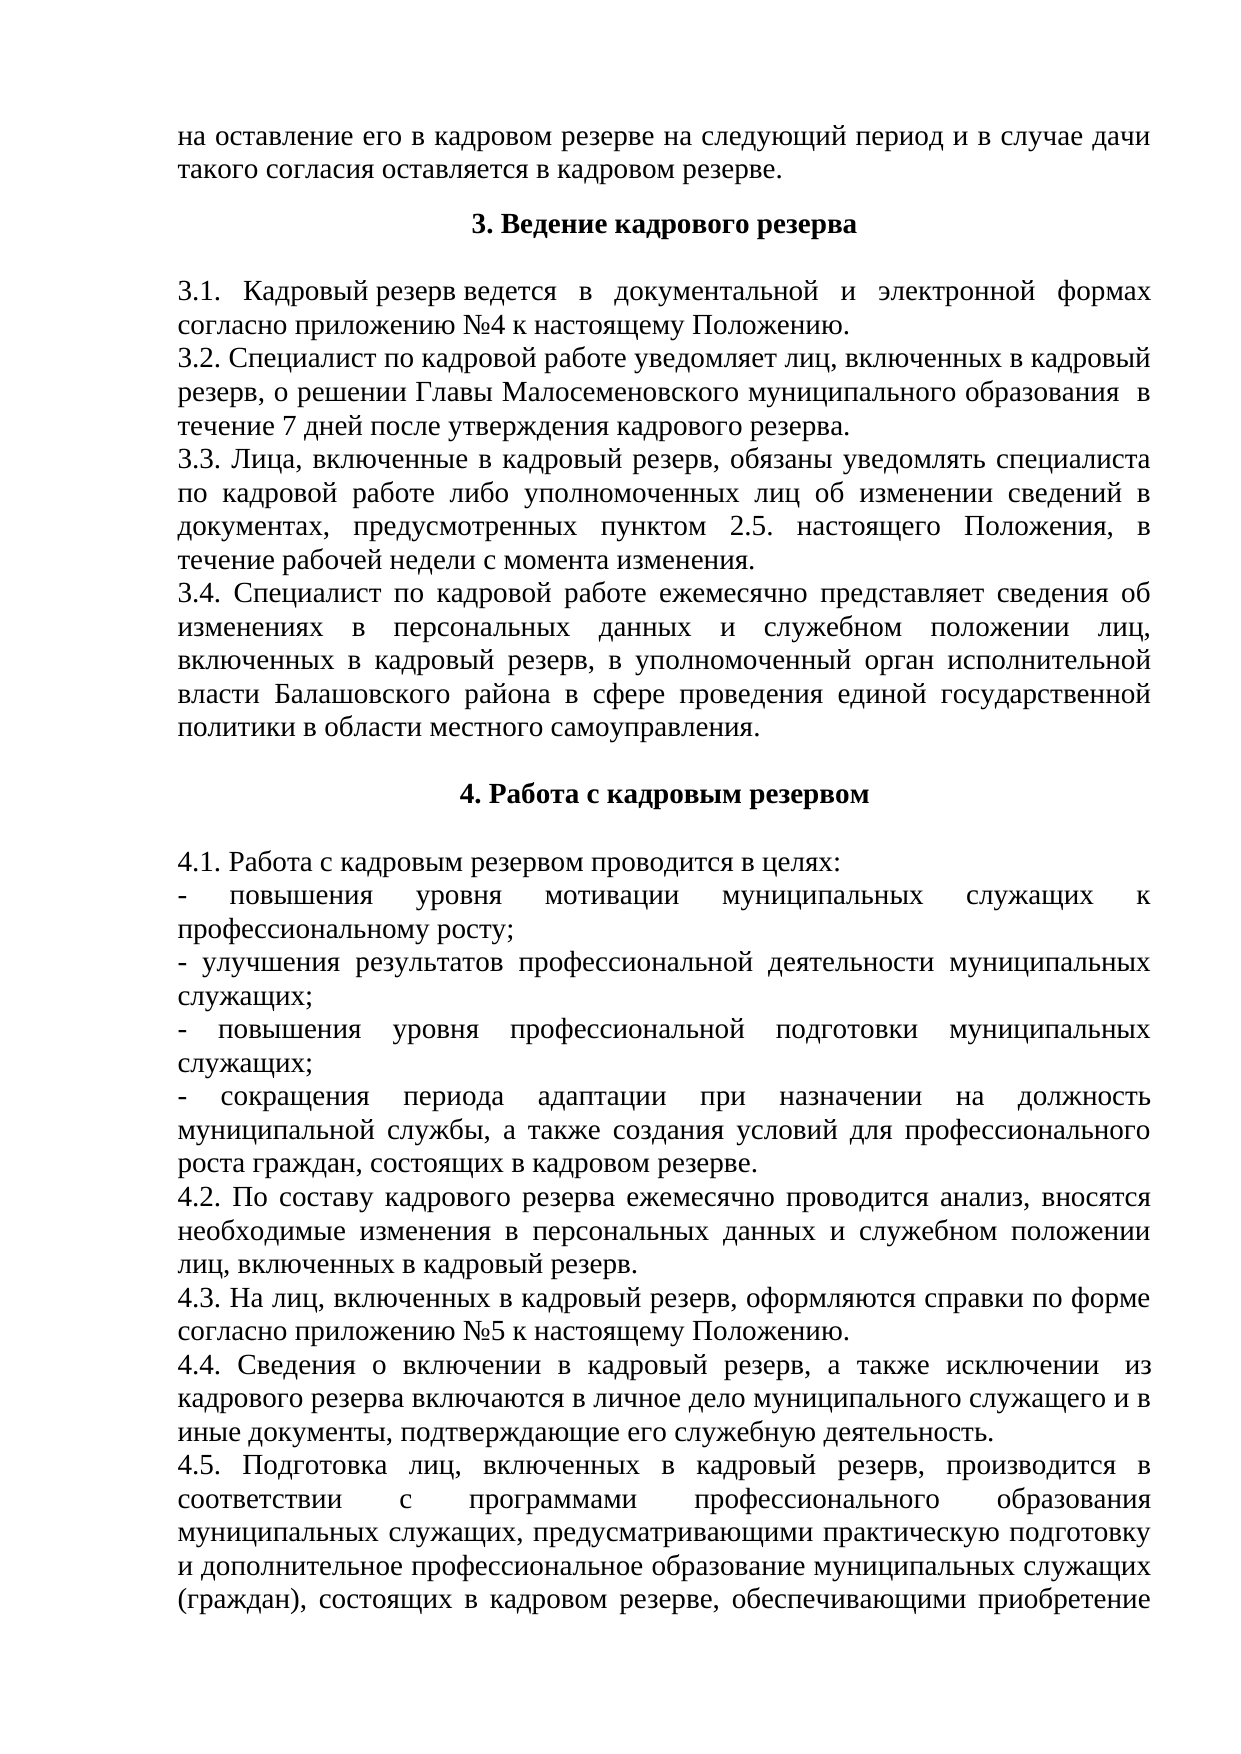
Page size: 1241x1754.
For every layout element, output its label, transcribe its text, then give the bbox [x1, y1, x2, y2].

text 3. Ведение кадрового резерва [177, 206, 1152, 240]
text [177, 118, 1152, 185]
text 3.1. Кадровый резерв ведется в документальной и электронной формах согласно приложению №4 к настоящему Положению. [177, 273, 1152, 341]
text 3.4. Специалист по кадровой работе ежемесячно представляет сведения об изменениях в персональных данных и служебном положении лиц, включенных в кадровый резерв, в уполномоченный орган исполнительной власти Балашовского района в сфере проведения единой государственной политики в области местного самоуправления. [177, 575, 1152, 743]
text 4.2. По составу кадрового резерва ежемесячно проводится анализ, вносятся необходимые изменения в персональных данных и служебном положении лиц, включенных в кадровый резерв. [177, 1179, 1152, 1280]
text - улучшения результатов профессиональной деятельности муниципальных служащих; [177, 944, 1152, 1011]
text - повышения уровня профессиональной подготовки муниципальных служащих; [177, 1011, 1152, 1078]
text 4. Работа с кадровым резервом [177, 777, 1152, 810]
text 3.2. Специалист по кадровой работе уведомляет лиц, включенных в кадровый резерв, о решении Главы Малосеменовского муниципального образования в течение 7 дней после утверждения кадрового резерва. [177, 341, 1152, 441]
text - повышения уровня мотивации муниципальных служащих к профессиональному росту; [177, 877, 1152, 944]
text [177, 1447, 1152, 1615]
text 4.3. На лиц, включенных в кадровый резерв, оформляются справки по форме согласно приложению №5 к настоящему Положению. [177, 1280, 1152, 1347]
text 4.4. Сведения о включении в кадровый резерв, а также исключении из кадрового резерва включаются в личное дело муниципального служащего и в иные документы, подтверждающие его служебную деятельность. [177, 1347, 1152, 1447]
text 3.3. Лица, включенные в кадровый резерв, обязаны уведомлять специалиста по кадровой работе либо уполномоченных лиц об изменении сведений в документах, предусмотренных пунктом 2.5. настоящего Положения, в течение рабочей недели с момента изменения. [177, 441, 1152, 575]
text - сокращения периода адаптации при назначении на должность муниципальной службы, а также создания условий для профессионального роста граждан, состоящих в кадровом резерве. [177, 1078, 1152, 1179]
text 4.1. Работа с кадровым резервом проводится в целях: [177, 844, 1152, 877]
